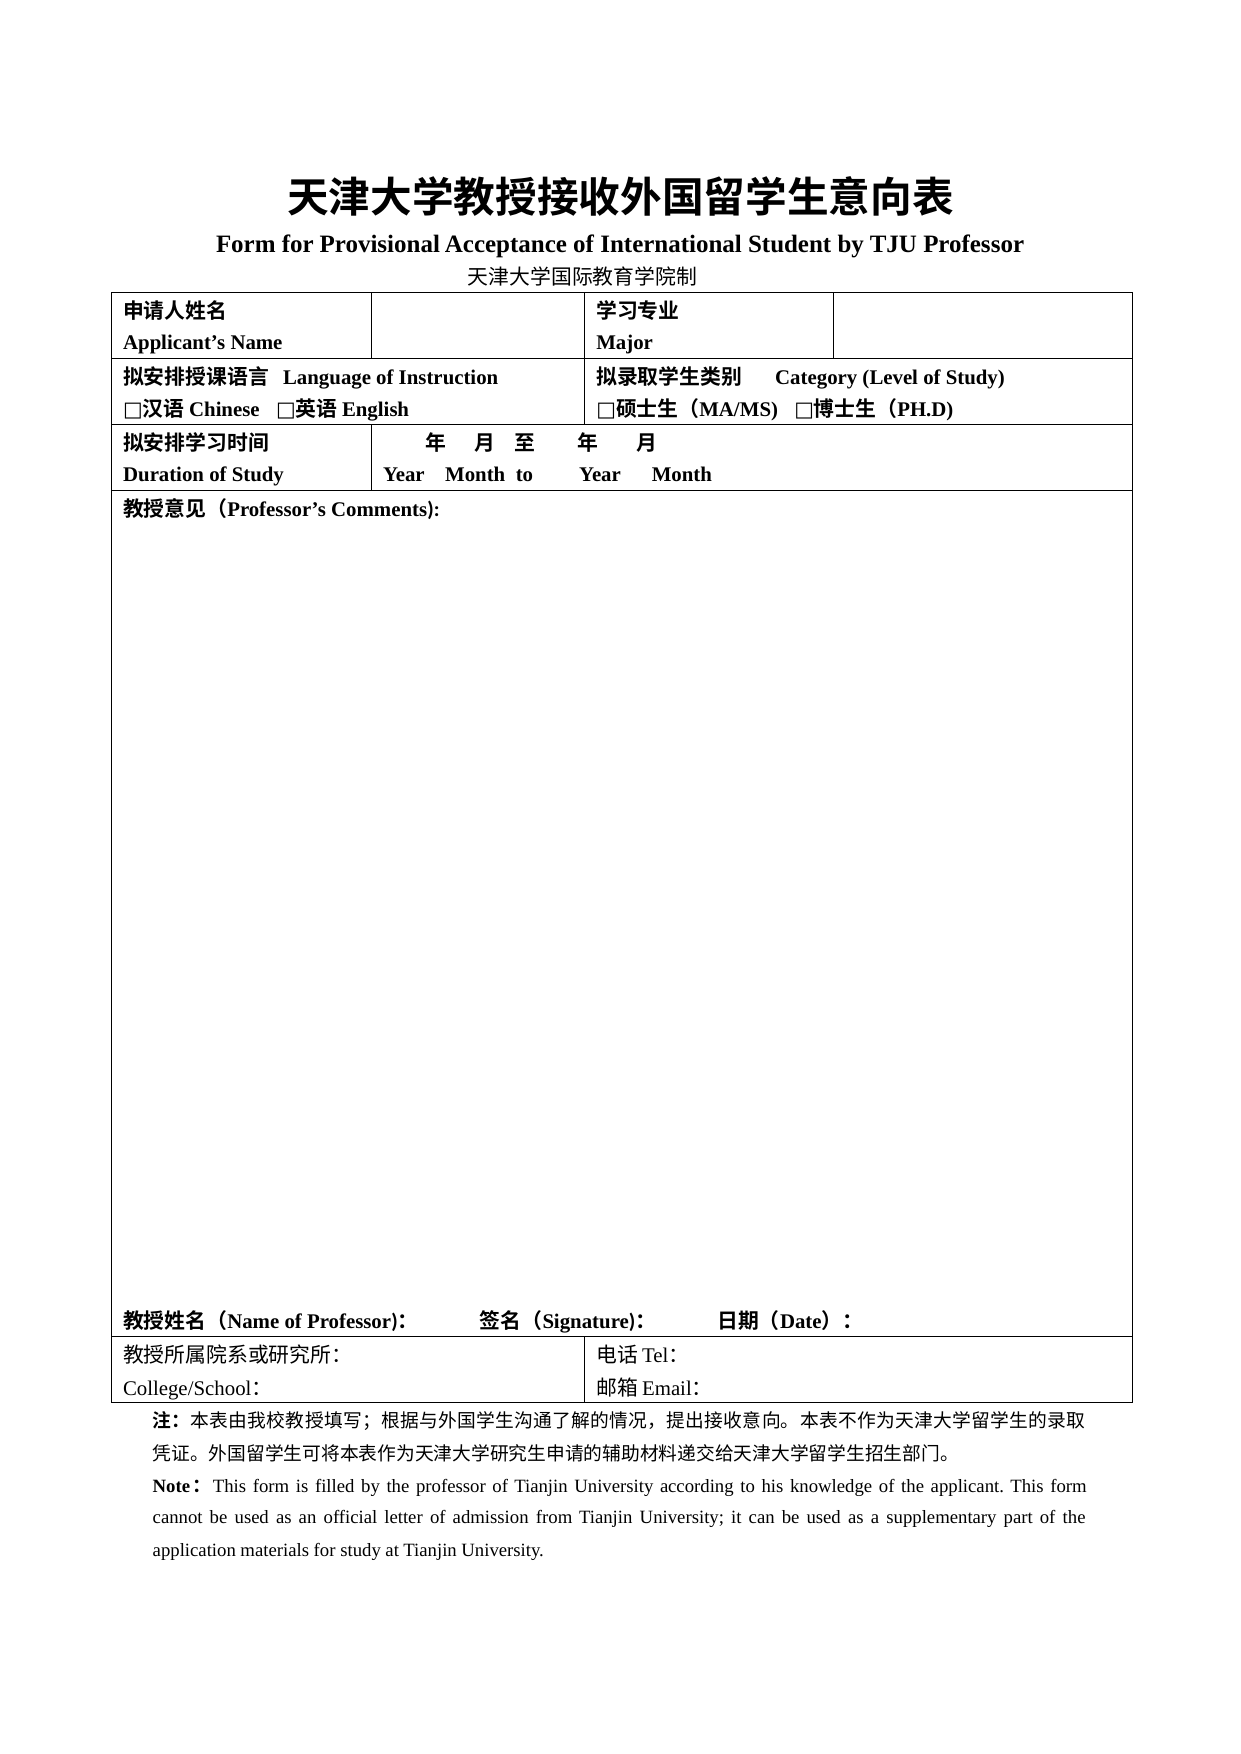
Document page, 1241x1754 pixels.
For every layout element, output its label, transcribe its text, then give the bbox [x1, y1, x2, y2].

table_cell 教授意见（Professor’s Comments): 教授姓名（Name of Professor)： 签名（Signature)： 日期（Date）： [112, 491, 1132, 1336]
text Form for Provisional Acceptance of International Student by TJU Professor [152, 227, 1088, 259]
table_cell 电话Tel： 邮箱Email： [585, 1337, 1132, 1402]
table_header [372, 293, 584, 358]
table_header [834, 293, 1132, 358]
text 天津大学国际教育学院制 [152, 259, 1088, 292]
text 注：本表由我校教授填写；根据与外国学生沟通了解的情况，提出接收意向。本表不作为天津大学留学生的录取凭证。外国留学生可将本表作为天津大学研究生申请的辅助材料递交给天津大学留学生招生部门。 [152, 1403, 1088, 1468]
table_cell 教授所属院系或研究所： College/School： [112, 1337, 584, 1402]
table_header 学习专业 Major [585, 293, 833, 358]
table_cell 年 月 至 年 月 Year Month to Year Month [372, 425, 1132, 490]
table_cell 拟录取学生类别 Category (Level of Study) □硕士生（MA/MS) □博士生（PH.D) [585, 359, 1132, 424]
table_cell 拟安排授课语言 Language of Instruction □汉语 Chinese □英语 English [112, 359, 584, 424]
table_cell 拟安排学习时间 Duration of Study [112, 425, 371, 490]
table_header 申请人姓名 Applicant’s Name [112, 293, 371, 358]
text 天津大学教授接收外国留学生意向表 [152, 162, 1088, 227]
text Note：This form is filled by the professor of Tianjin University according to his knowledge of the applicant. This form cannot be used as an official letter of admission from Tianjin University; it can be used as a supplementary part of the application materials for study at Tianjin University. [152, 1468, 1088, 1566]
